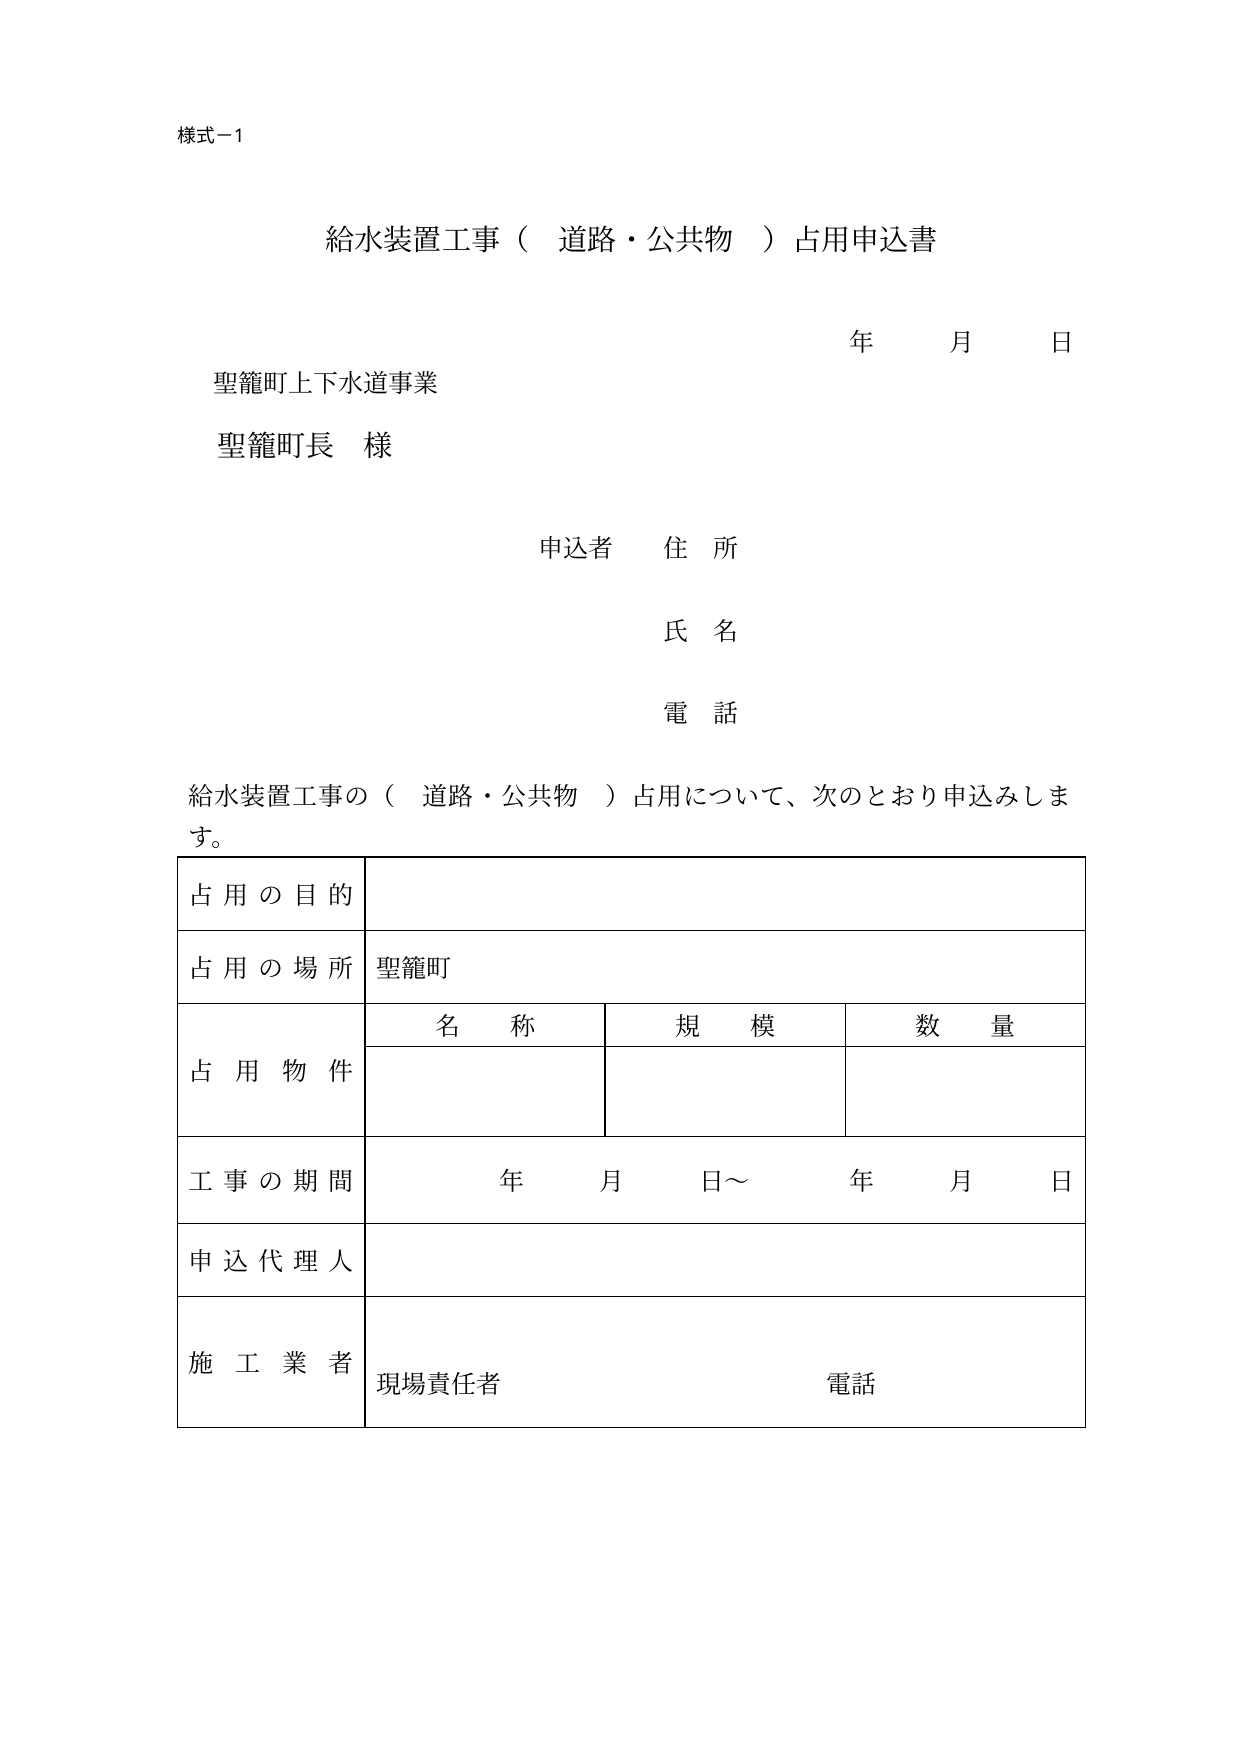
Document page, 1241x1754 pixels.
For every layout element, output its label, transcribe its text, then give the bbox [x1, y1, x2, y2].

table_cell [846, 1047, 1085, 1136]
table_cell 数 量 [846, 1004, 1085, 1046]
table_cell [366, 858, 1085, 930]
table_cell 年 月 日～ 年 月 日 [366, 1137, 1085, 1223]
text 様式－1 [177, 114, 1063, 155]
table_header 給水装置工事（ 道路・公共物 ）占用申込書 年 月 日 聖籠町上下水道事業 聖籠町長 様 申込者 住 所 氏 名 電 話 給水装置工事の（ 道路・公共物 ）占用について、次のとおり申込みします。 [177, 196, 1086, 856]
table_cell [606, 1047, 845, 1136]
table_cell 名 称 [366, 1004, 604, 1046]
table_cell 申込代理人 [178, 1224, 364, 1296]
table_cell 規 模 [606, 1004, 845, 1046]
table_cell [366, 1047, 604, 1136]
table_cell 工事の期間 [178, 1137, 364, 1223]
table_cell 占用の場所 [178, 931, 364, 1003]
table_cell [366, 1224, 1085, 1296]
table_cell 占用物件 [178, 1004, 364, 1136]
table_cell 聖籠町 [366, 931, 1085, 1003]
table_cell 現場責任者 電話 [366, 1297, 1085, 1427]
table_cell 占用の目的 [178, 858, 364, 930]
table_cell 施工業者 [178, 1297, 364, 1427]
